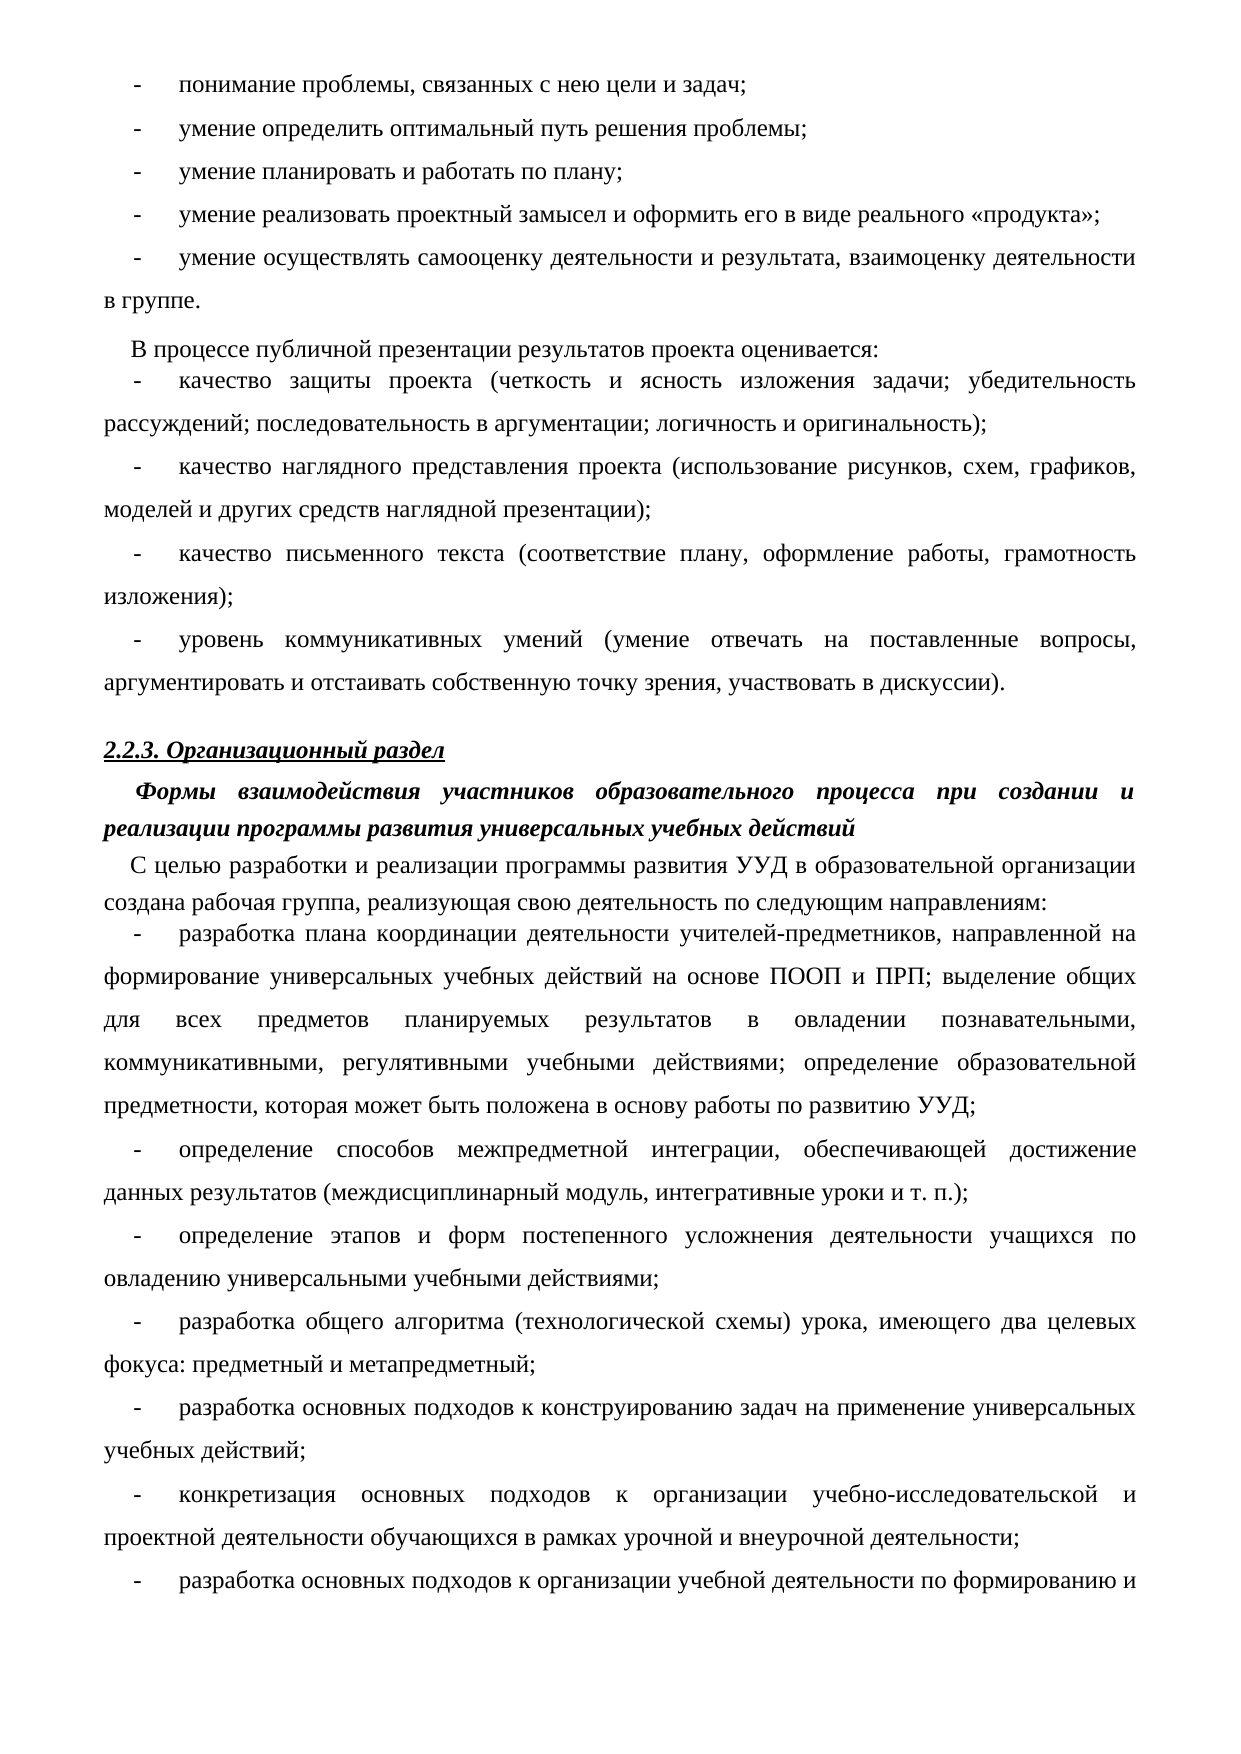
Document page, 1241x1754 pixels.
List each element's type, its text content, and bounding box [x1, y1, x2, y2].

list умение осуществлять самооценку деятельности и результата, взаимоценку деятельности в группе. [103, 242, 1137, 314]
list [103, 1565, 1137, 1594]
text Формы взаимодействия участников образовательного процесса при создании и реализации программы развития универсальных учебных действий [103, 770, 1135, 844]
list разработка плана координации деятельности учителей-предметников, направленной на формирование универсальных учебных действий на основе ПООП и ПРП; выделение общих для всех предметов планируемых результатов в овладении познавательными, коммуникативными, регулятивными учебными действиями; определение образовательной предметности, которая может быть положена в основу работы по развитию УУД; [103, 918, 1137, 1119]
list разработка основных подходов к конструированию задач на применение универсальных учебных действий; [103, 1392, 1137, 1464]
list определение этапов и форм постепенного усложнения деятельности учащихся по овладению универсальными учебными действиями; [103, 1220, 1137, 1292]
list умение реализовать проектный замысел и оформить его в виде реального «продукта»; [103, 199, 1137, 228]
list качество наглядного представления проекта (использование рисунков, схем, графиков, моделей и других средств наглядной презентации); [103, 451, 1137, 523]
list конкретизация основных подходов к организации учебно-исследовательской и проектной деятельности обучающихся в рамках урочной и внеурочной деятельности; [103, 1479, 1137, 1551]
list разработка общего алгоритма (технологической схемы) урока, имеющего два целевых фокуса: предметный и метапредметный; [103, 1306, 1137, 1378]
list определение способов межпредметной интеграции, обеспечивающей достижение данных результатов (междисциплинарный модуль, интегративные уроки и т. п.); [103, 1134, 1137, 1206]
list качество письменного текста (соответствие плану, оформление работы, грамотность изложения); [103, 538, 1137, 609]
list качество защиты проекта (четкость и ясность изложения задачи; убедительность рассуждений; последовательность в аргументации; логичность и оригинальность); [103, 365, 1137, 437]
list умение определить оптимальный путь решения проблемы; [103, 113, 1137, 141]
list уровень коммуникативных умений (умение отвечать на поставленные вопросы, аргументировать и отстаивать собственную точку зрения, участвовать в дискуссии). [103, 624, 1137, 696]
list понимание проблемы, связанных с нею цели и задач; [103, 69, 1137, 98]
subtitle 2.2.3. Организационный раздел [103, 735, 1137, 764]
text В процессе публичной презентации результатов проекта оценивается: [130, 328, 1137, 365]
list умение планировать и работать по плану; [103, 156, 1137, 184]
text C целью разработки и реализации программы развития УУД в образовательной организации создана рабочая группа, реализующая свою деятельность по следующим направлениям: [103, 844, 1137, 918]
